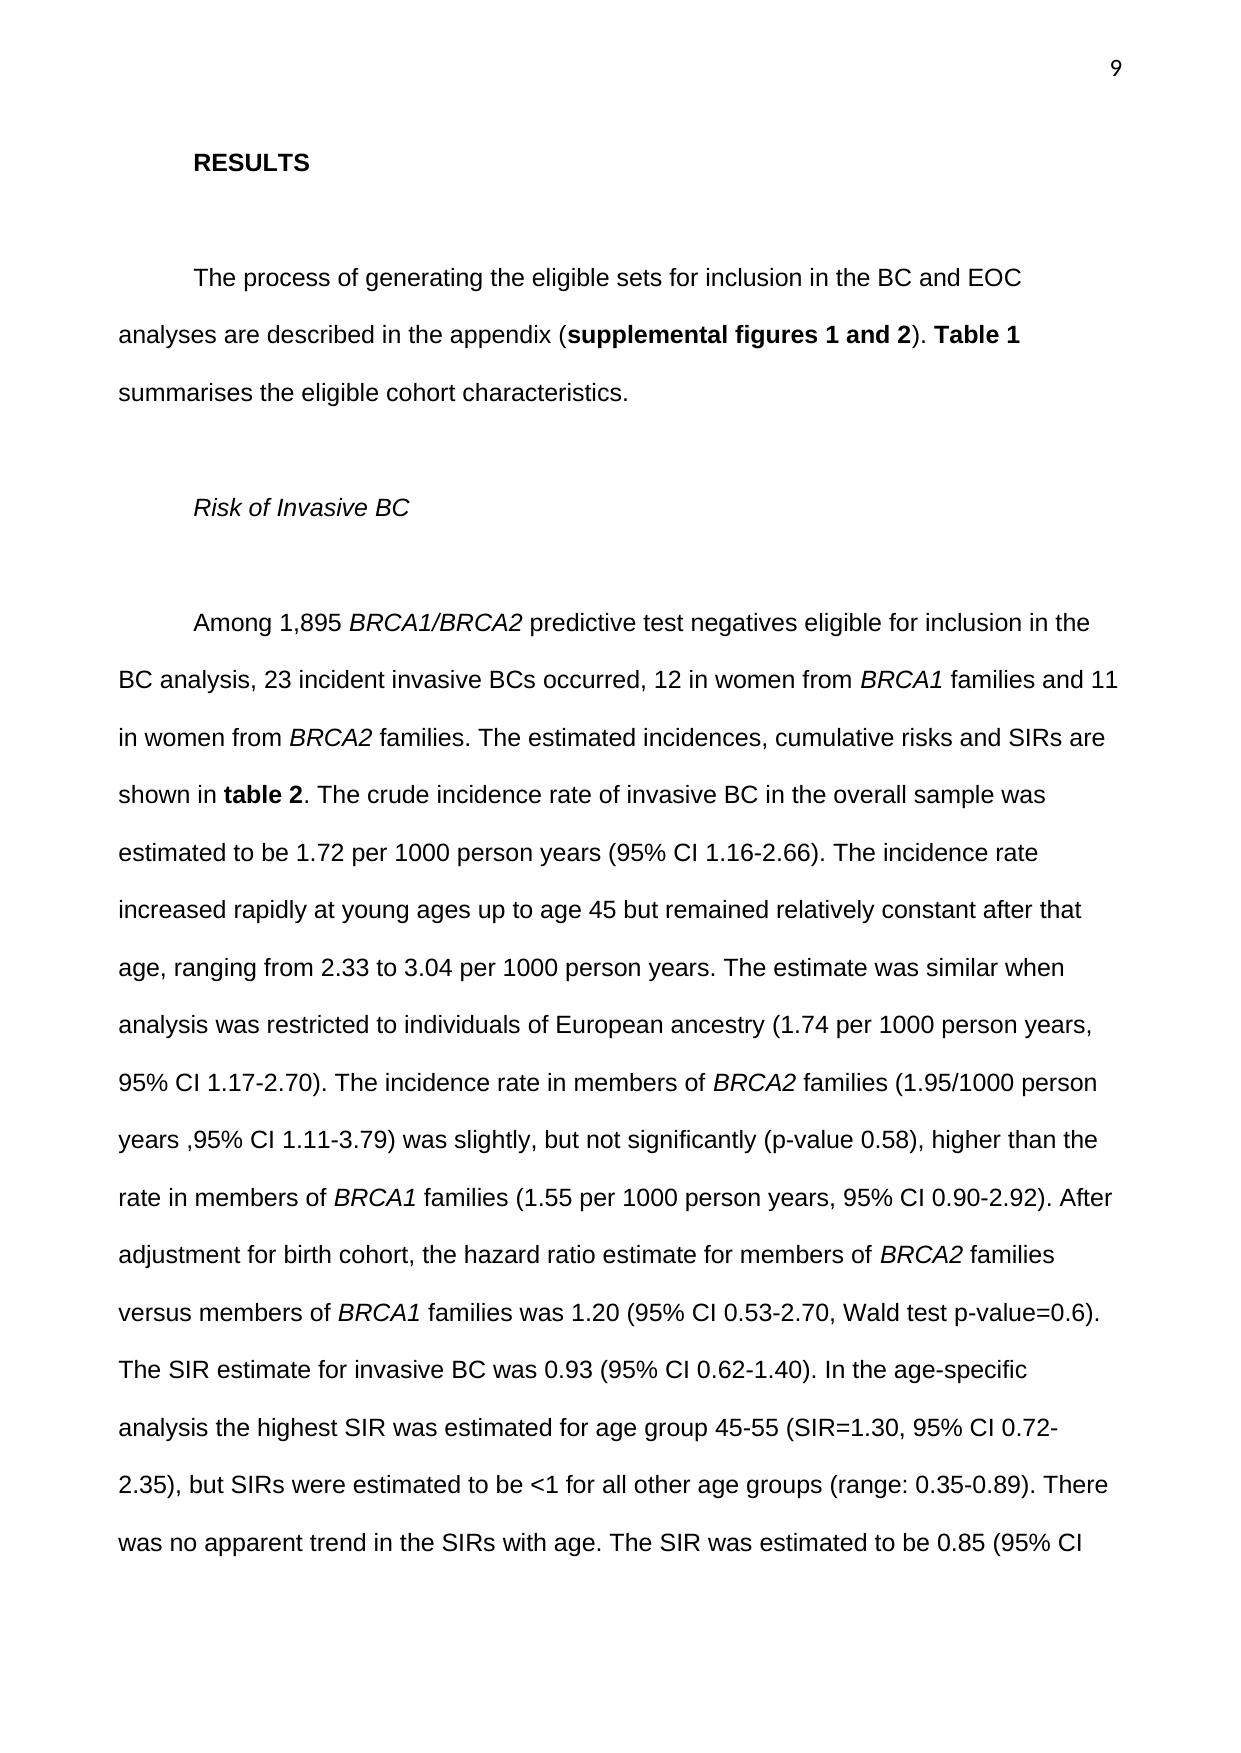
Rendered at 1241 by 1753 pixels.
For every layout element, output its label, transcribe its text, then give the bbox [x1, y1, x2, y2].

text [118, 608, 1122, 1556]
text RESULTS [118, 148, 1122, 176]
text The process of generating the eligible sets for inclusion in the BC and EOC analyses are described in the appendix (supplemental figures 1 and 2). Table 1 summarises the eligible cohort characteristics. [118, 263, 1122, 406]
text Risk of Invasive BC [118, 493, 1122, 521]
